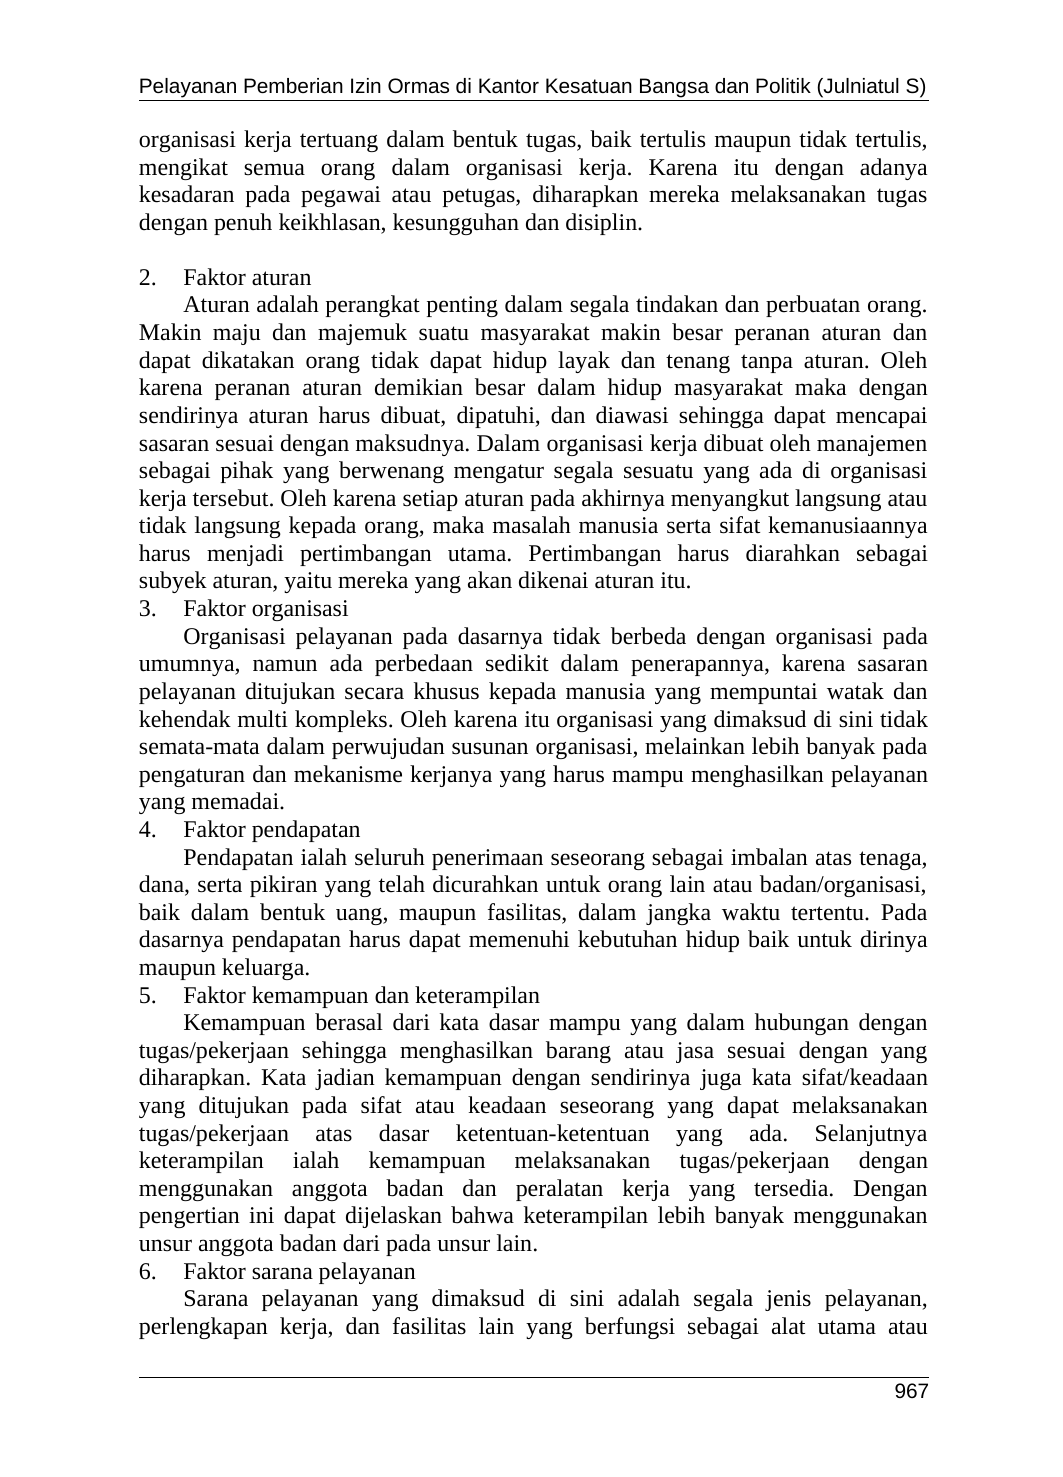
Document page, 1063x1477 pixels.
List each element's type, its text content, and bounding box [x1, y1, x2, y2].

list Kemampuan berasal dari kata dasar mampu yang dalam hubungan dengan tugas/pekerjaan sehingga menghasilkan barang atau jasa sesuai dengan yang diharapkan. Kata jadian kemampuan dengan sendirinya juga kata sifat/keadaan yang ditujukan pada sifat atau keadaan seseorang yang dapat melaksanakan tugas/pekerjaan atas dasar ketentuan-ketentuan yang ada. Selanjutnya keterampilan ialah kemampuan melaksanakan tugas/pekerjaan dengan menggunakan anggota badan dan peralatan kerja yang tersedia. Dengan pengertian ini dapat dijelaskan bahwa keterampilan lebih banyak menggunakan unsur anggota badan dari pada unsur lain. [139, 1008, 929, 1257]
list Aturan adalah perangkat penting dalam segala tindakan dan perbuatan orang. Makin maju dan majemuk suatu masyarakat makin besar peranan aturan dan dapat dikatakan orang tidak dapat hidup layak dan tenang tanpa aturan. Oleh karena peranan aturan demikian besar dalam hidup masyarakat maka dengan sendirinya aturan harus dibuat, dipatuhi, dan diawasi sehingga dapat mencapai sasaran sesuai dengan maksudnya. Dalam organisasi kerja dibuat oleh manajemen sebagai pihak yang berwenang mengatur segala sesuatu yang ada di organisasi kerja tersebut. Oleh karena setiap aturan pada akhirnya menyangkut langsung atau tidak langsung kepada orang, maka masalah manusia serta sifat kemanusiaannya harus menjadi pertimbangan utama. Pertimbangan harus diarahkan sebagai subyek aturan, yaitu mereka yang akan dikenai aturan itu. [139, 291, 929, 594]
list Faktor kemampuan dan keterampilan [139, 981, 929, 1008]
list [139, 1284, 929, 1339]
list Pendapatan ialah seluruh penerimaan seseorang sebagai imbalan atas tenaga, dana, serta pikiran yang telah dicurahkan untuk orang lain atau badan/organisasi, baik dalam bentuk uang, maupun fasilitas, dalam jangka waktu tertentu. Pada dasarnya pendapatan harus dapat memenuhi kebutuhan hidup baik untuk dirinya maupun keluarga. [139, 843, 929, 981]
list Faktor aturan [139, 263, 929, 291]
list Faktor pendapatan [139, 815, 929, 843]
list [139, 125, 929, 235]
list Faktor organisasi [139, 594, 929, 622]
list Organisasi pelayanan pada dasarnya tidak berbeda dengan organisasi pada umumnya, namun ada perbedaan sedikit dalam penerapannya, karena sasaran pelayanan ditujukan secara khusus kepada manusia yang mempuntai watak dan kehendak multi kompleks. Oleh karena itu organisasi yang dimaksud di sini tidak semata-mata dalam perwujudan susunan organisasi, melainkan lebih banyak pada pengaturan dan mekanisme kerjanya yang harus mampu menghasilkan pelayanan yang memadai. [139, 622, 929, 815]
list Faktor sarana pelayanan [139, 1257, 929, 1284]
